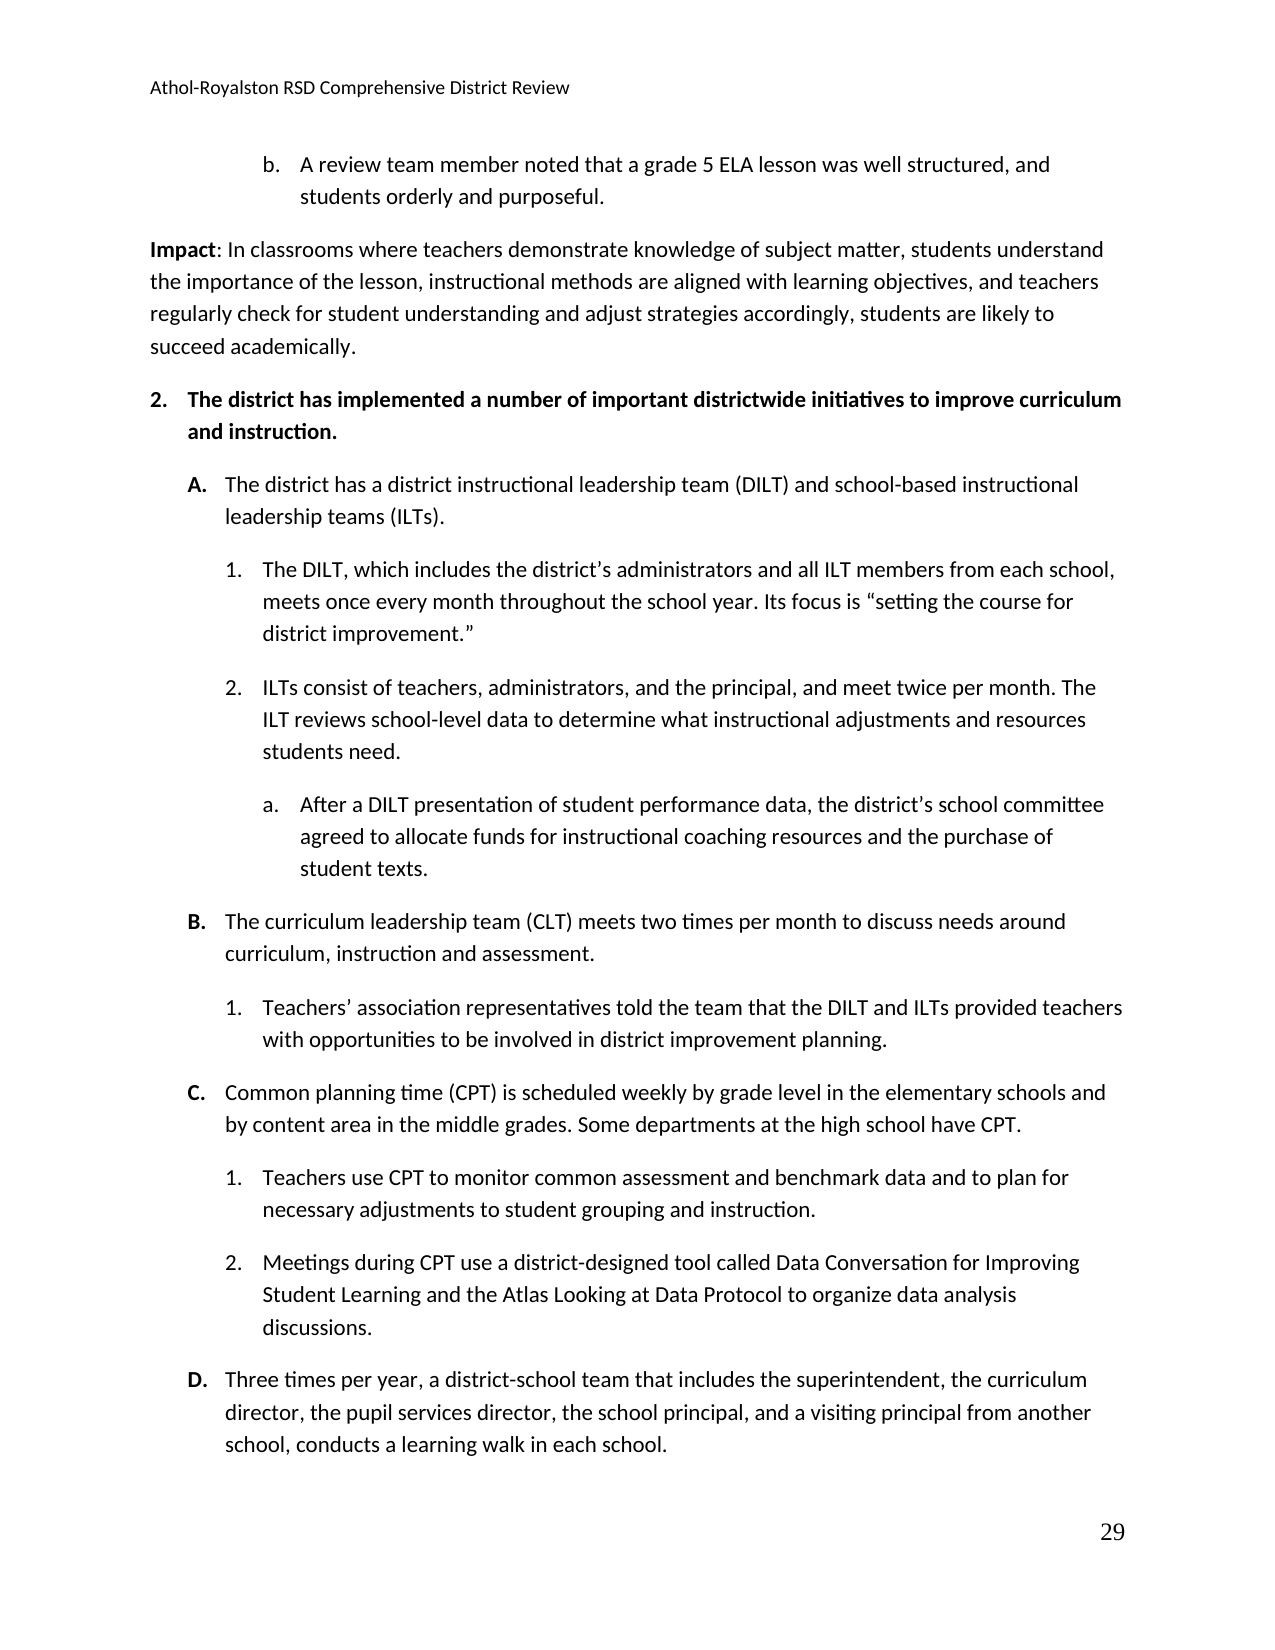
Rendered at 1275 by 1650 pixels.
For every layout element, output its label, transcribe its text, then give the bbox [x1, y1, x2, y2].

list ILTs consist of teachers, administrators, and the principal, and meet twice per month. The ILT reviews school-level data to determine what instructional adjustments and resources students need. [225, 673, 1125, 765]
list The district has implemented a number of important districtwide initiatives to improve curriculum and instruction. [150, 385, 1125, 445]
text B. The curriculum leadership team (CLT) meets two times per month to discuss needs around curriculum, instruction and assessment. [187, 907, 1125, 968]
list The district has a district instructional leadership team (DILT) and school-based instructional leadership teams (ILTs). [187, 470, 1125, 530]
text D. Three times per year, a district-school team that includes the superintendent, the curriculum director, the pupil services director, the school principal, and a visiting principal from another school, conducts a learning walk in each school. [150, 1366, 1125, 1458]
list Teachers use CPT to monitor common assessment and benchmark data and to plan for necessary adjustments to student grouping and instruction. [225, 1163, 1125, 1223]
text Impact: In classrooms where teachers demonstrate knowledge of subject matter, students understand the importance of the lesson, instructional methods are aligned with learning objectives, and teachers regularly check for student understanding and adjust strategies accordingly, students are likely to succeed academically. [150, 235, 1125, 360]
text 1. Teachers’ association representatives told the team that the DILT and ILTs provided teachers with opportunities to be involved in district improvement planning. [187, 993, 1125, 1053]
list Meetings during CPT use a district-designed tool called Data Conversation for Improving Student Learning and the Atlas Looking at Data Protocol to organize data analysis discussions. [225, 1248, 1125, 1341]
text C. Common planning time (CPT) is scheduled weekly by grade level in the elementary schools and by content area in the middle grades. Some departments at the high school have CPT. [187, 1078, 1125, 1138]
list The DILT, which includes the district’s administrators and all ILT members from each school, meets once every month throughout the school year. Its focus is “setting the course for district improvement.” [225, 555, 1125, 648]
text b. A review team member noted that a grade 5 ELA lesson was well structured, and students orderly and purposeful. [150, 150, 1125, 210]
text a. After a DILT presentation of student performance data, the district’s school committee agreed to allocate funds for instructional coaching resources and the purchase of student texts. [150, 790, 1125, 882]
